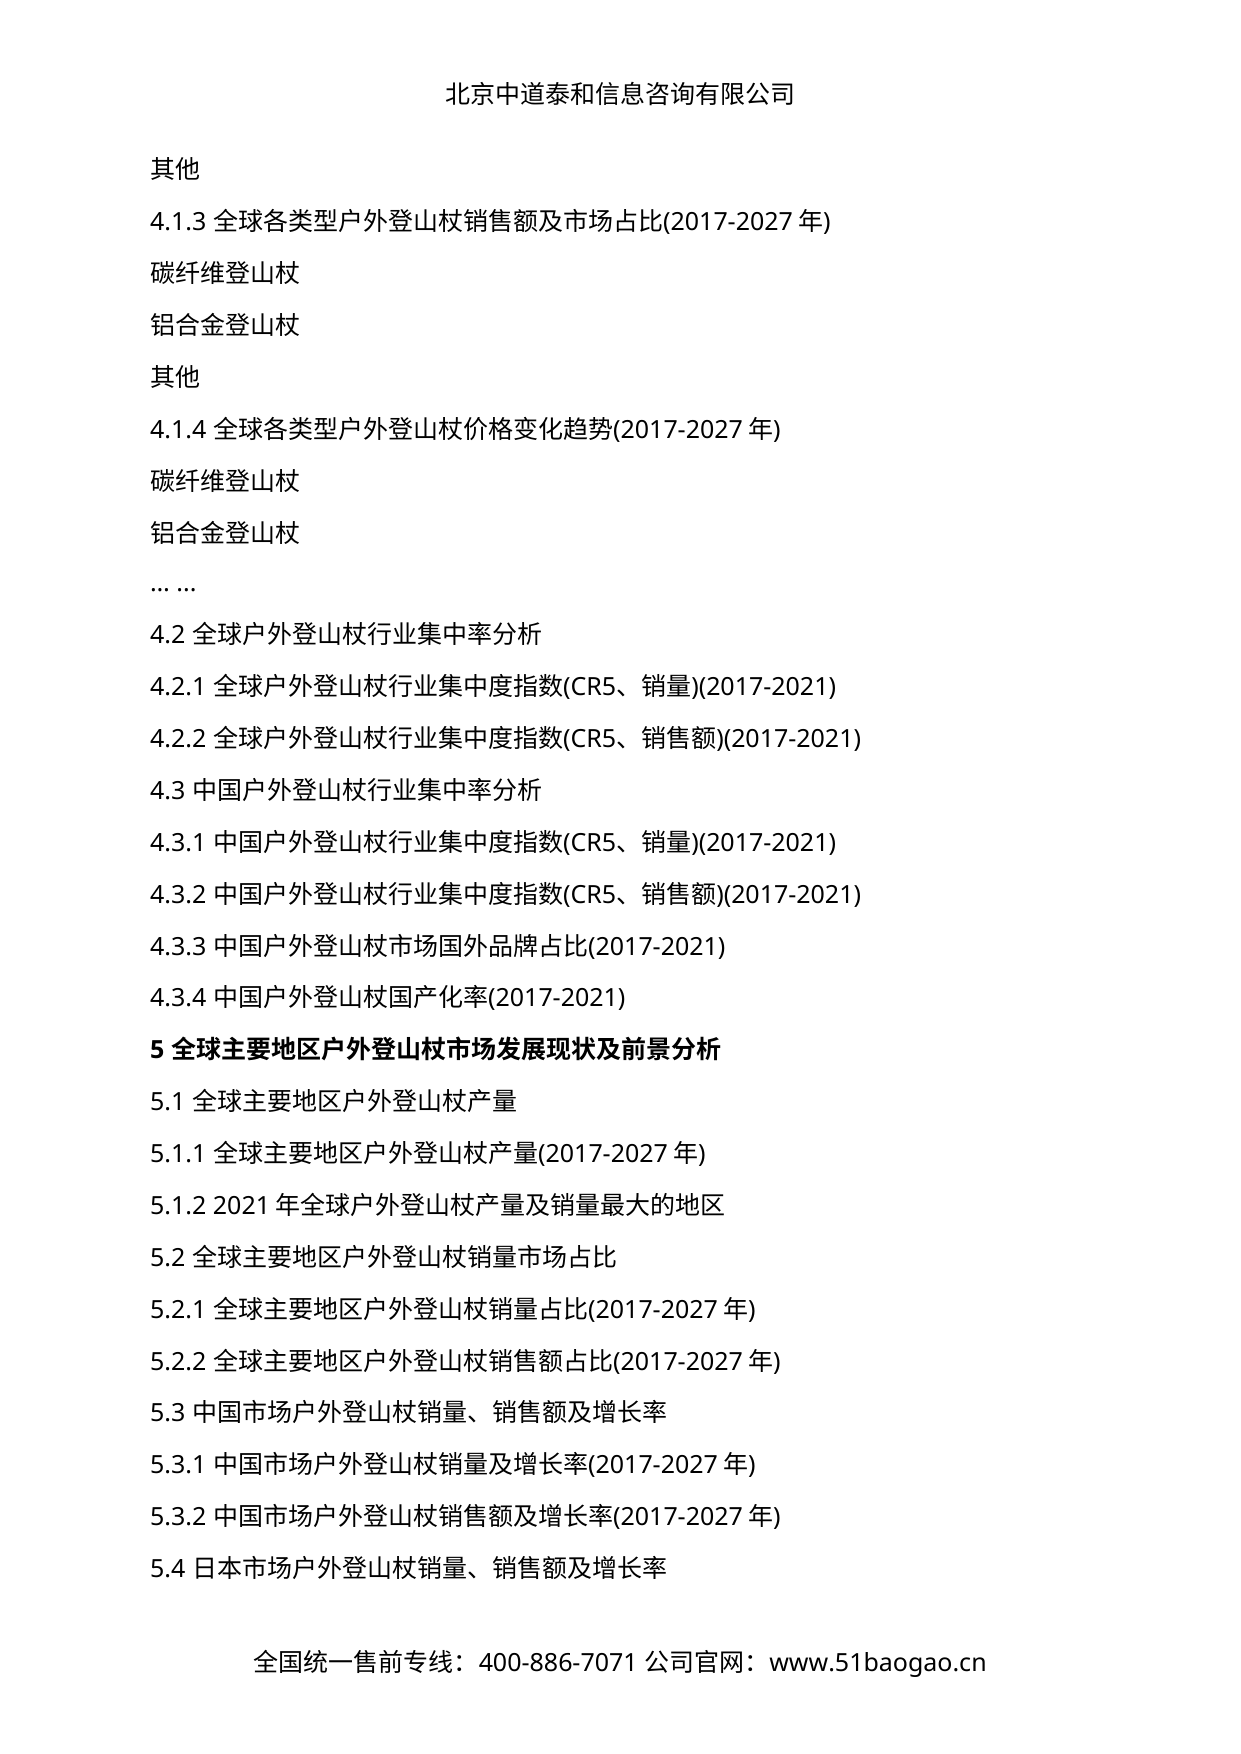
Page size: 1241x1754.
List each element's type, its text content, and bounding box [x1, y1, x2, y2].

text 5.4 日本市场户外登山杖销量、销售额及增长率 [150, 1548, 1090, 1585]
text 5.1.1 全球主要地区户外登山杖产量(2017-2027年) [150, 1133, 1090, 1170]
text 5.1.2 2021年全球户外登山杖产量及销量最大的地区 [150, 1185, 1090, 1222]
text 碳纤维登山杖 [150, 461, 1090, 497]
text 5.1 全球主要地区户外登山杖产量 [150, 1082, 1090, 1118]
text 4.2 全球户外登山杖行业集中率分析 [150, 615, 1090, 651]
text 4.2.1 全球户外登山杖行业集中度指数(CR5、销量)(2017-2021) [150, 667, 1090, 703]
text 4.3.1 中国户外登山杖行业集中度指数(CR5、销量)(2017-2021) [150, 822, 1090, 858]
text 铝合金登山杖 [150, 513, 1090, 549]
text 其他 [150, 150, 1090, 186]
text 5.3 中国市场户外登山杖销量、销售额及增长率 [150, 1393, 1090, 1429]
text 5 全球主要地区户外登山杖市场发展现状及前景分析 [150, 1030, 1090, 1066]
text 其他 [150, 357, 1090, 394]
text 5.2.1 全球主要地区户外登山杖销量占比(2017-2027年) [150, 1289, 1090, 1325]
text 5.2.2 全球主要地区户外登山杖销售额占比(2017-2027年) [150, 1341, 1090, 1377]
text … ... [150, 565, 1090, 599]
text 4.3.3 中国户外登山杖市场国外品牌占比(2017-2021) [150, 926, 1090, 962]
text 4.3 中国户外登山杖行业集中率分析 [150, 770, 1090, 807]
text 4.3.4 中国户外登山杖国产化率(2017-2021) [150, 978, 1090, 1014]
text 4.3.2 中国户外登山杖行业集中度指数(CR5、销售额)(2017-2021) [150, 874, 1090, 910]
text 碳纤维登山杖 [150, 254, 1090, 290]
text 4.1.4 全球各类型户外登山杖价格变化趋势(2017-2027年) [150, 409, 1090, 446]
text 5.2 全球主要地区户外登山杖销量市场占比 [150, 1237, 1090, 1273]
text 5.3.2 中国市场户外登山杖销售额及增长率(2017-2027年) [150, 1497, 1090, 1533]
text 4.2.2 全球户外登山杖行业集中度指数(CR5、销售额)(2017-2021) [150, 718, 1090, 755]
text 铝合金登山杖 [150, 306, 1090, 342]
text 4.1.3 全球各类型户外登山杖销售额及市场占比(2017-2027年) [150, 202, 1090, 238]
text 5.3.1 中国市场户外登山杖销量及增长率(2017-2027年) [150, 1445, 1090, 1481]
